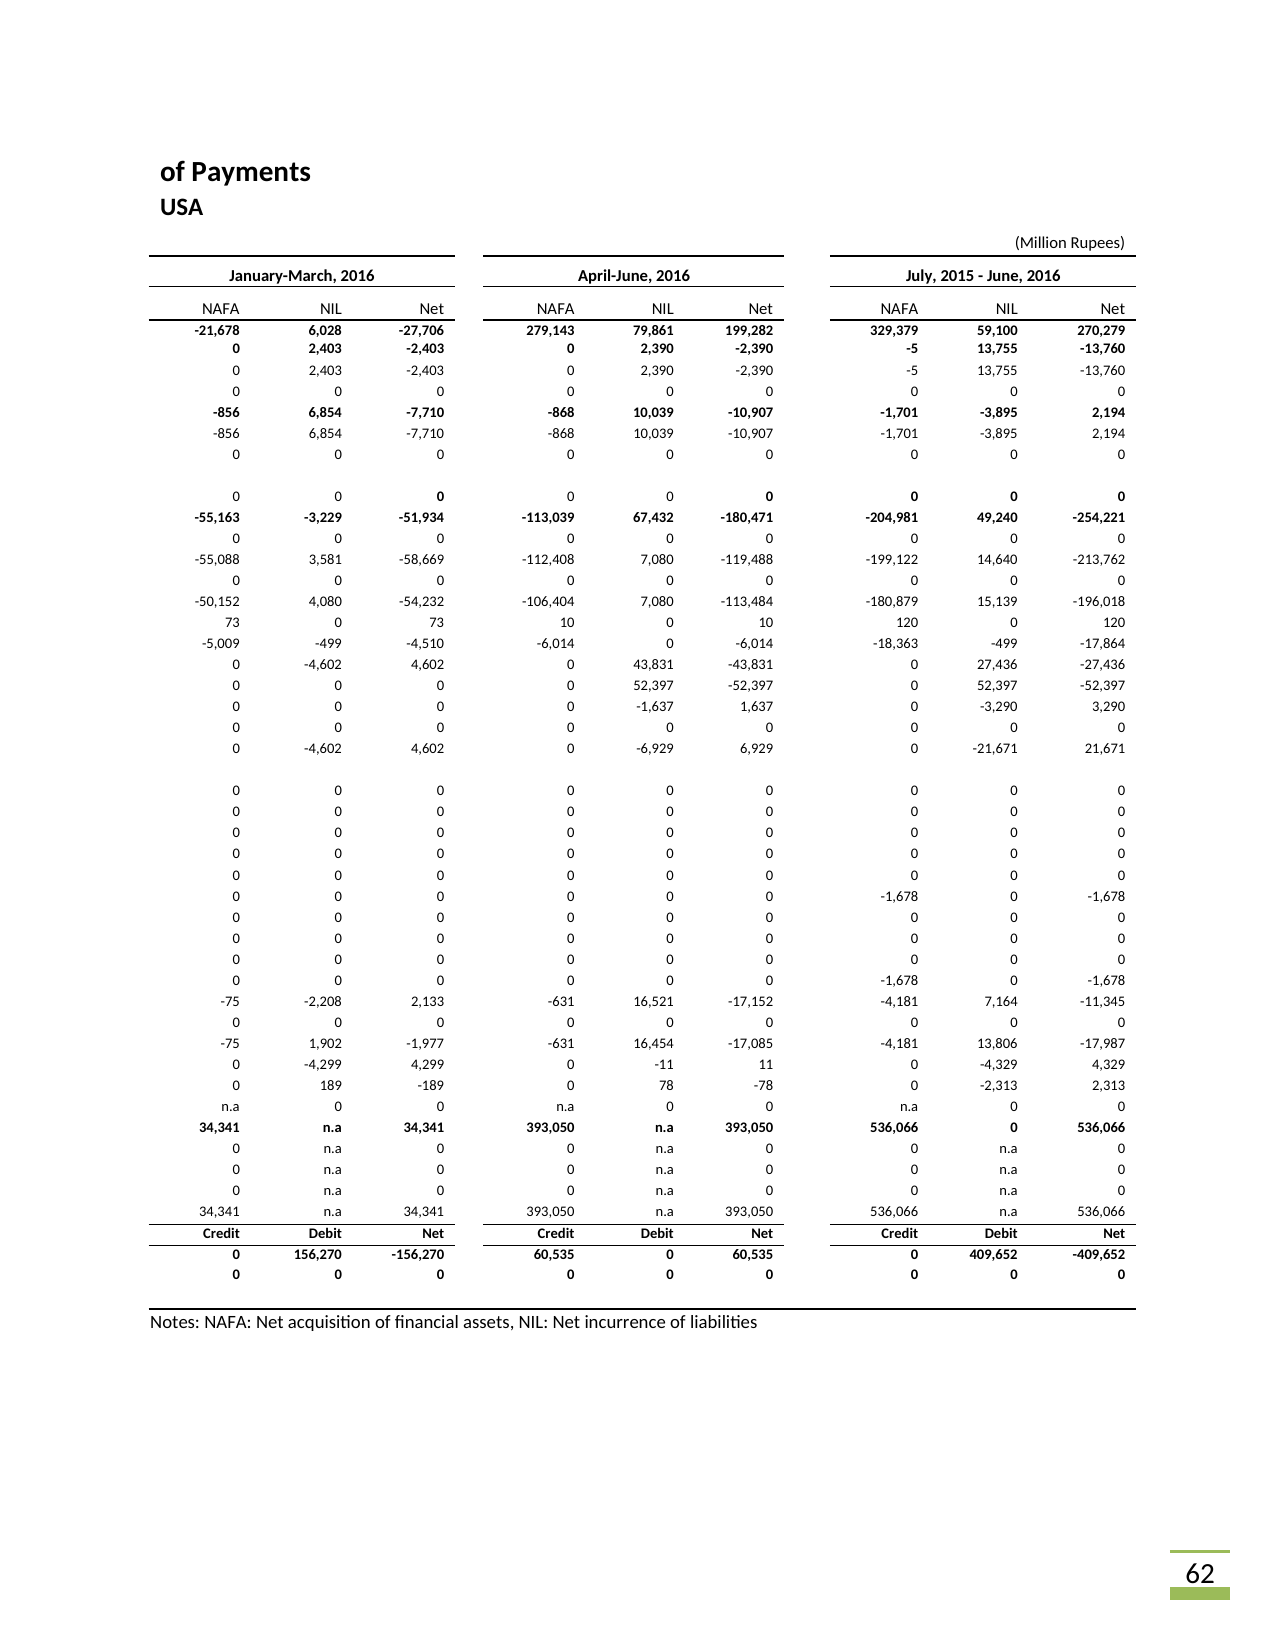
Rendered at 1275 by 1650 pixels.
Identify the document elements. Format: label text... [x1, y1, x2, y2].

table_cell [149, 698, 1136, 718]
text Notes: NAFA: Net acquisition of financial assets, NIL: Net incurrence of liabilities [150, 1310, 1125, 1333]
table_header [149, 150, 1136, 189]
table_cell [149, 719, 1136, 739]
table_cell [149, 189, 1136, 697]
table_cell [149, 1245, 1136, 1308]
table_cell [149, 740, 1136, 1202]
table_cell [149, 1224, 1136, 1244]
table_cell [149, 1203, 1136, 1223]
